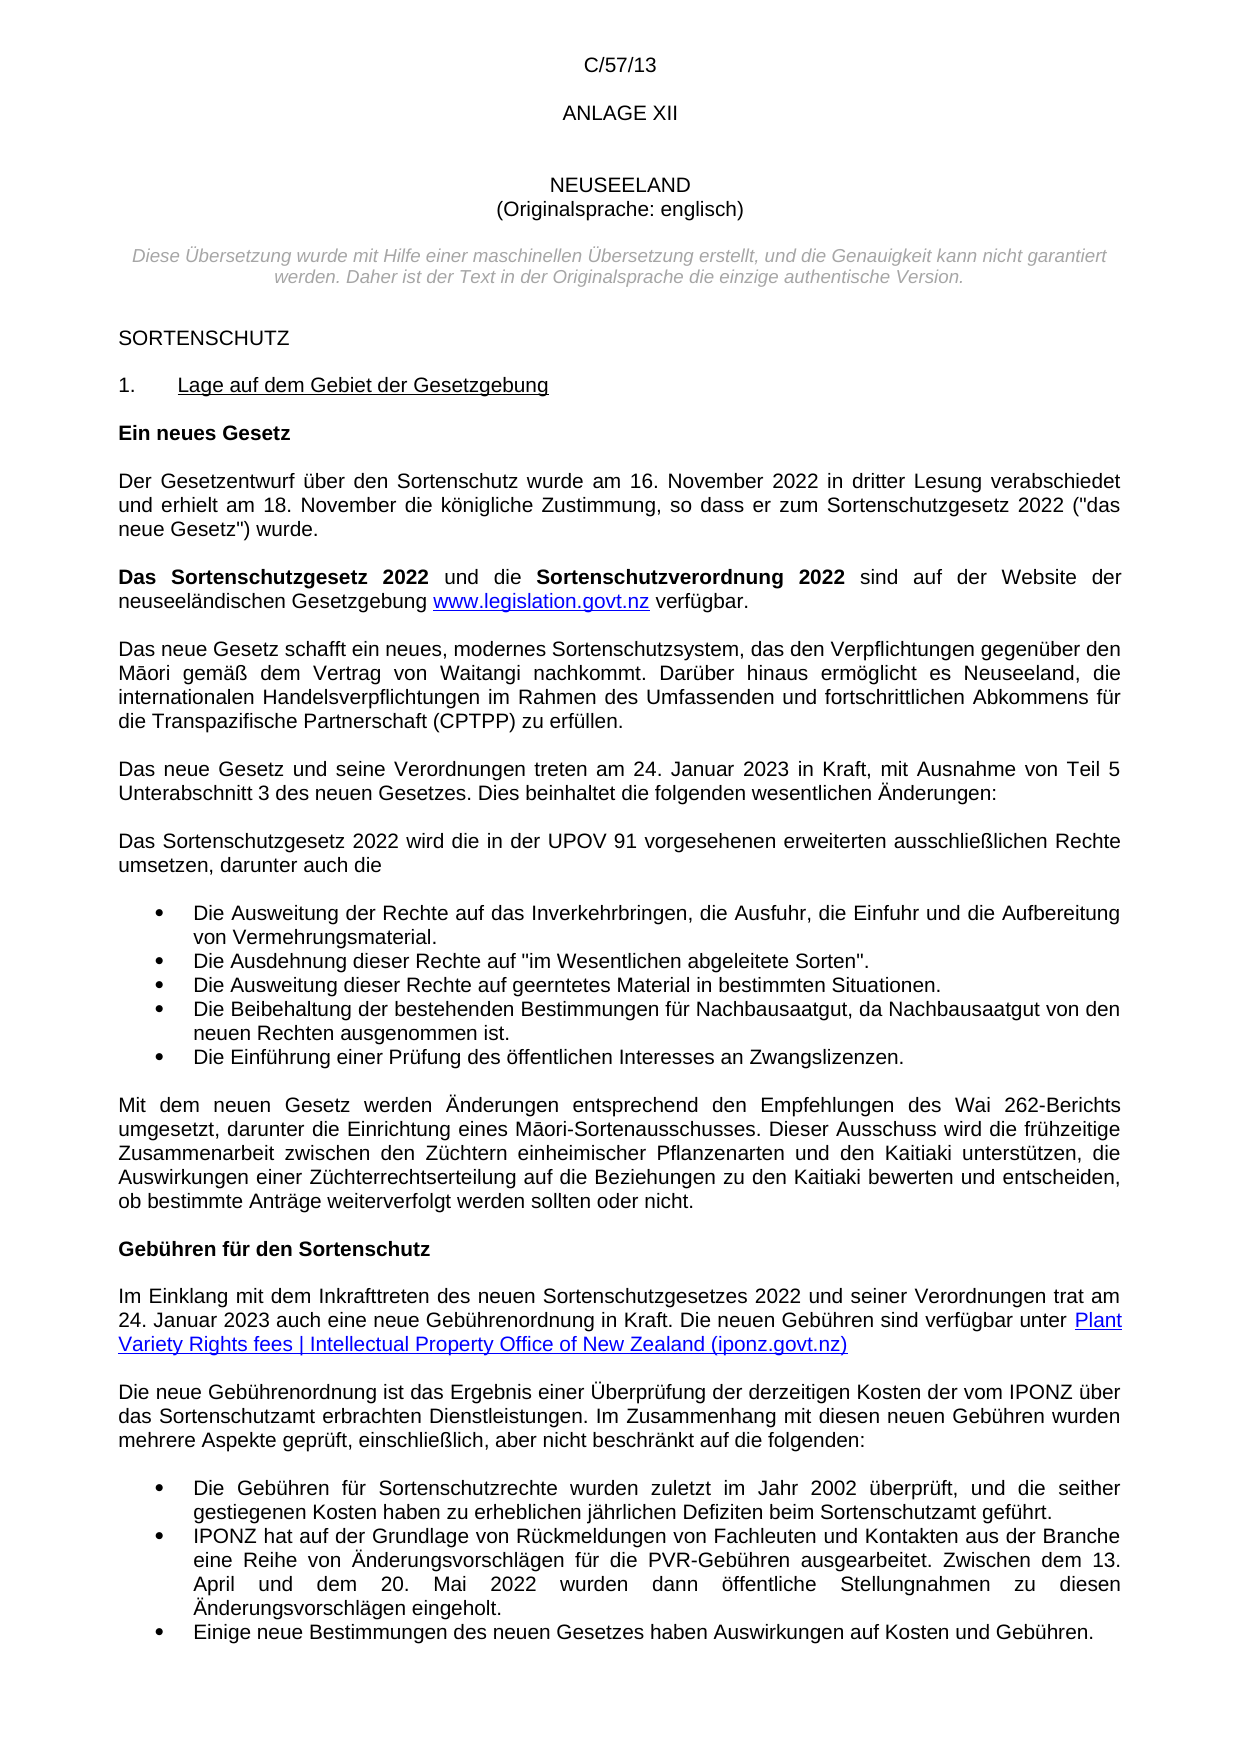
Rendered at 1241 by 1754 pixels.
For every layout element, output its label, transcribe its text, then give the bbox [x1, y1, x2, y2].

text Ein neues Gesetz [118, 421, 1122, 445]
list IPONZ hat auf der Grundlage von Rückmeldungen von Fachleuten und Kontakten aus der Branche eine Reihe von Änderungsvorschlägen für die PVR-Gebühren ausgearbeitet. Zwischen dem 13. April und dem 20. Mai 2022 wurden dann öffentliche Stellungnahmen zu diesen Änderungsvorschlägen eingeholt. [156, 1524, 1122, 1620]
text Der Gesetzentwurf über den Sortenschutz wurde am 16. November 2022 in dritter Lesung verabschiedet und erhielt am 18. November die königliche Zustimmung, so dass er zum Sortenschutzgesetz 2022 ("das neue Gesetz") wurde. [118, 469, 1122, 541]
list Die Einführung einer Prüfung des öffentlichen Interesses an Zwangslizenzen. [156, 1044, 1122, 1069]
text Mit dem neuen Gesetz werden Änderungen entsprechend den Empfehlungen des Wai 262-Berichts umgesetzt, darunter die Einrichtung eines Māori-Sortenausschusses. Dieser Ausschuss wird die frühzeitige Zusammenarbeit zwischen den Züchtern einheimischer Pflanzenarten und den Kaitiaki unterstützen, die Auswirkungen einer Züchterrechtserteilung auf die Beziehungen zu den Kaitiaki bewerten und entscheiden, ob bestimmte Anträge weiterverfolgt werden sollten oder nicht. [118, 1093, 1122, 1212]
text Gebühren für den Sortenschutz [118, 1236, 1122, 1260]
text (Originalsprache: englisch) [118, 197, 1122, 221]
list Die Beibehaltung der bestehenden Bestimmungen für Nachbausaatgut, da Nachbausaatgut von den neuen Rechten ausgenommen ist. [156, 997, 1122, 1044]
text SORTENSCHUTZ [118, 325, 1122, 349]
text Die neue Gebührenordnung ist das Ergebnis einer Überprüfung der derzeitigen Kosten der vom IPONZ über das Sortenschutzamt erbrachten Dienstleistungen. Im Zusammenhang mit diesen neuen Gebühren wurden mehrere Aspekte geprüft, einschließlich, aber nicht beschränkt auf die folgenden: [118, 1380, 1122, 1452]
list Die Gebühren für Sortenschutzrechte wurden zuletzt im Jahr 2002 überprüft, und die seither gestiegenen Kosten haben zu erheblichen jährlichen Defiziten beim Sortenschutzamt geführt. [156, 1476, 1122, 1524]
text C/57/13 [118, 53, 1122, 77]
list Die Ausweitung dieser Rechte auf geerntetes Material in bestimmten Situationen. [156, 972, 1122, 997]
list Die Ausdehnung dieser Rechte auf "im Wesentlichen abgeleitete Sorten". [156, 948, 1122, 972]
text 1. Lage auf dem Gebiet der Gesetzgebung [118, 373, 1122, 397]
text Das Sortenschutzgesetz 2022 wird die in der UPOV 91 vorgesehenen erweiterten ausschließlichen Rechte umsetzen, darunter auch die [118, 828, 1122, 876]
text Das neue Gesetz schafft ein neues, modernes Sortenschutzsystem, das den Verpflichtungen gegenüber den Māori gemäß dem Vertrag von Waitangi nachkommt. Darüber hinaus ermöglicht es Neuseeland, die internationalen Handelsverpflichtungen im Rahmen des Umfassenden und fortschrittlichen Abkommens für die Transpazifische Partnerschaft (CPTPP) zu erfüllen. [118, 637, 1122, 733]
text Diese Übersetzung wurde mit Hilfe einer maschinellen Übersetzung erstellt, und die Genauigkeit kann nicht garantiert werden. Daher ist der Text in der Originalsprache die einzige authentische Version. [118, 245, 1122, 288]
text ANLAGE XII [118, 101, 1122, 125]
text Das Sortenschutzgesetz 2022 und die Sortenschutzverordnung 2022 sind auf der Website der neuseeländischen Gesetzgebung www.legislation.govt.nz verfügbar. [118, 565, 1122, 613]
text NEUSEELAND [118, 173, 1122, 197]
text Das neue Gesetz und seine Verordnungen treten am 24. Januar 2023 in Kraft, mit Ausnahme von Teil 5 Unterabschnitt 3 des neuen Gesetzes. Dies beinhaltet die folgenden wesentlichen Änderungen: [118, 757, 1122, 804]
list Die Ausweitung der Rechte auf das Inverkehrbringen, die Ausfuhr, die Einfuhr und die Aufbereitung von Vermehrungsmaterial. [156, 900, 1122, 948]
list Einige neue Bestimmungen des neuen Gesetzes haben Auswirkungen auf Kosten und Gebühren. [156, 1620, 1122, 1644]
text Im Einklang mit dem Inkrafttreten des neuen Sortenschutzgesetzes 2022 und seiner Verordnungen trat am 24. Januar 2023 auch eine neue Gebührenordnung in Kraft. Die neuen Gebühren sind verfügbar unter Plant Variety Rights fees | Intellectual Property Office of New Zealand (iponz.govt.nz) [118, 1284, 1122, 1356]
